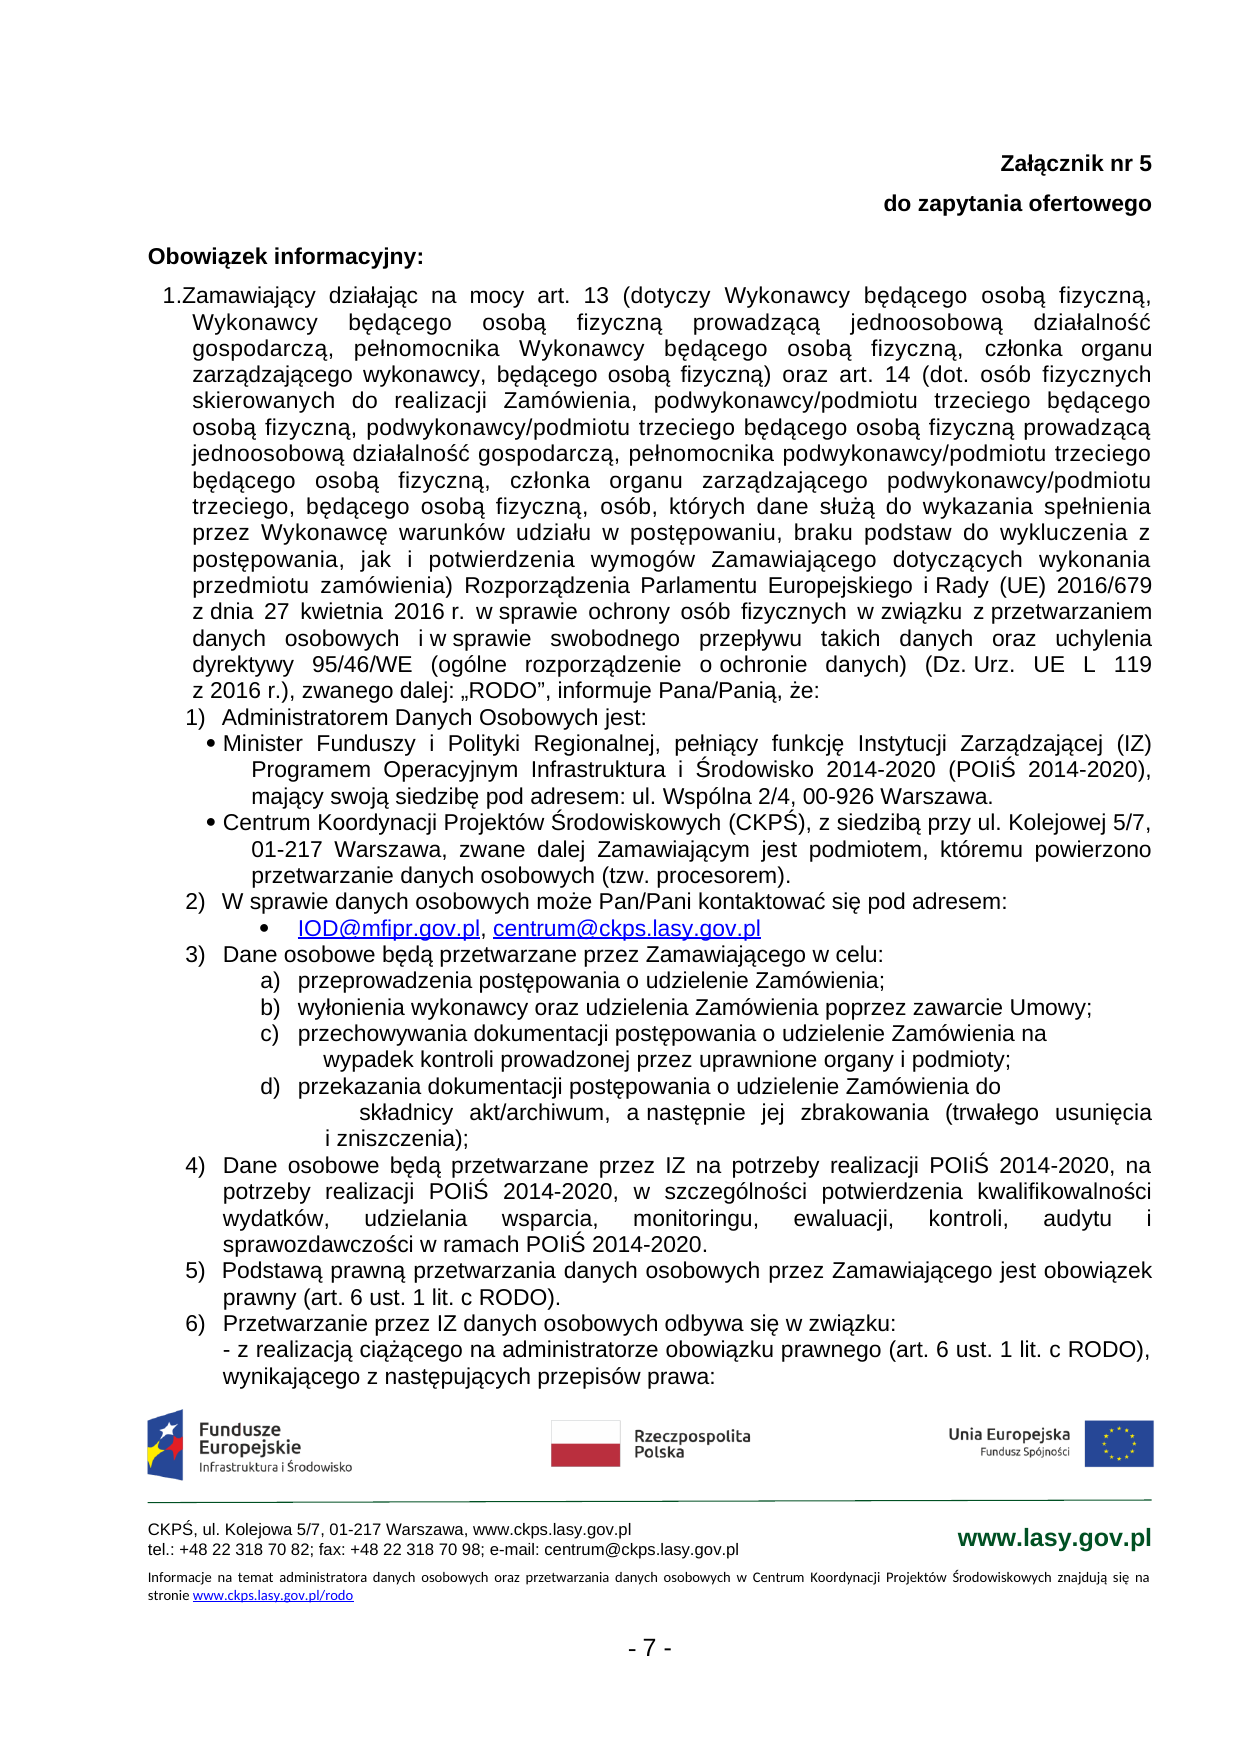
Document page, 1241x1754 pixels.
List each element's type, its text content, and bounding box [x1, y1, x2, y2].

list Dane osobowe będą przetwarzane przez Zamawiającego w celu: [185, 941, 1152, 967]
list przeprowadzenia postępowania o udzielenie Zamówienia; [260, 967, 1152, 994]
list Zamawiający działając na mocy art. 13 (dotyczy Wykonawcy będącego osobą fizyczną, Wykonawcy będącego osobą fizyczną prowadzącą jednoosobową działalność gospodarczą, pełnomocnika Wykonawcy będącego osobą fizyczną, członka organu zarządzającego wykonawcy, będącego osobą fizyczną) oraz art. 14 (dot. osób fizycznych skierowanych do realizacji Zamówienia, podwykonawcy/podmiotu trzeciego będącego osobą fizyczną, podwykonawcy/podmiotu trzeciego będącego osobą fizyczną prowadzącą jednoosobową działalność gospodarczą, pełnomocnika podwykonawcy/podmiotu trzeciego będącego osobą fizyczną, członka organu zarządzającego podwykonawcy/podmiotu trzeciego, będącego osobą fizyczną, osób, których dane służą do wykazania spełnienia przez Wykonawcę warunków udziału w postępowaniu, braku podstaw do wykluczenia z postępowania, jak i potwierdzenia wymogów Zamawiającego dotyczących wykonania przedmiotu zamówienia) Rozporządzenia Parlamentu Europejskiego i Rady (UE) 2016/679 z dnia 27 kwietnia 2016 r. w sprawie ochrony osób fizycznych w związku z przetwarzaniem danych osobowych i w sprawie swobodnego przepływu takich danych oraz uchylenia dyrektywy 95/46/WE (ogólne rozporządzenie o ochronie danych) (Dz. Urz. UE L 119 z 2016 r.), zwanego dalej: „RODO”, informuje Pana/Panią, że: [162, 282, 1152, 704]
picture [132, 1399, 1169, 1492]
list Minister Funduszy i Polityki Regionalnej, pełniący funkcję Instytucji Zarządzającej (IZ) Programem Operacyjnym Infrastruktura i Środowisko 2014-2020 (POIiŚ 2014-2020), mający swoją siedzibę pod adresem: ul. Wspólna 2/4, 00-926 Warszawa. [207, 730, 1152, 809]
list W sprawie danych osobowych może Pan/Pani kontaktować się pod adresem: [185, 888, 1152, 914]
list wyłonienia wykonawcy oraz udzielenia Zamówienia poprzez zawarcie Umowy; [260, 994, 1152, 1020]
list Dane osobowe będą przetwarzane przez IZ na potrzeby realizacji POIiŚ 2014-2020, na potrzeby realizacji POIiŚ 2014-2020, w szczególności potwierdzenia kwalifikowalności wydatków, udzielania wsparcia, monitoringu, ewaluacji, kontroli, audytu i sprawozdawczości w ramach POIiŚ 2014-2020. [185, 1152, 1152, 1257]
list Administratorem Danych Osobowych jest: [185, 704, 1152, 730]
text składnicy akt/archiwum, a następnie jej zbrakowania (trwałego usunięcia i zniszczenia); [295, 1099, 1152, 1152]
list Centrum Koordynacji Projektów Środowiskowych (CKPŚ), z siedzibą przy ul. Kolejowej 5/7, 01-217 Warszawa, zwane dalej Zamawiającym jest podmiotem, któremu powierzono przetwarzanie danych osobowych (tzw. procesorem). [207, 809, 1152, 888]
text do zapytania ofertowego [148, 190, 1152, 216]
text - z realizacją ciążącego na administratorze obowiązku prawnego (art. 6 ust. 1 lit. c RODO), wynikającego z następujących przepisów prawa: [223, 1336, 1152, 1389]
list IOD@mfipr.gov.pl, centrum@ckps.lasy.gov.pl [260, 914, 1152, 941]
list przechowywania dokumentacji postępowania o udzielenie Zamówienia na [260, 1020, 1152, 1046]
text wypadek kontroli prowadzonej przez uprawnione organy i podmioty; [298, 1046, 1152, 1073]
text Obowiązek informacyjny: [148, 243, 1152, 269]
list Przetwarzanie przez IZ danych osobowych odbywa się w związku: [185, 1310, 1152, 1336]
list przekazania dokumentacji postępowania o udzielenie Zamówienia do [260, 1073, 1152, 1099]
text Załącznik nr 5 [148, 150, 1152, 177]
list Podstawą prawną przetwarzania danych osobowych przez Zamawiającego jest obowiązek prawny (art. 6 ust. 1 lit. c RODO). [185, 1257, 1152, 1310]
